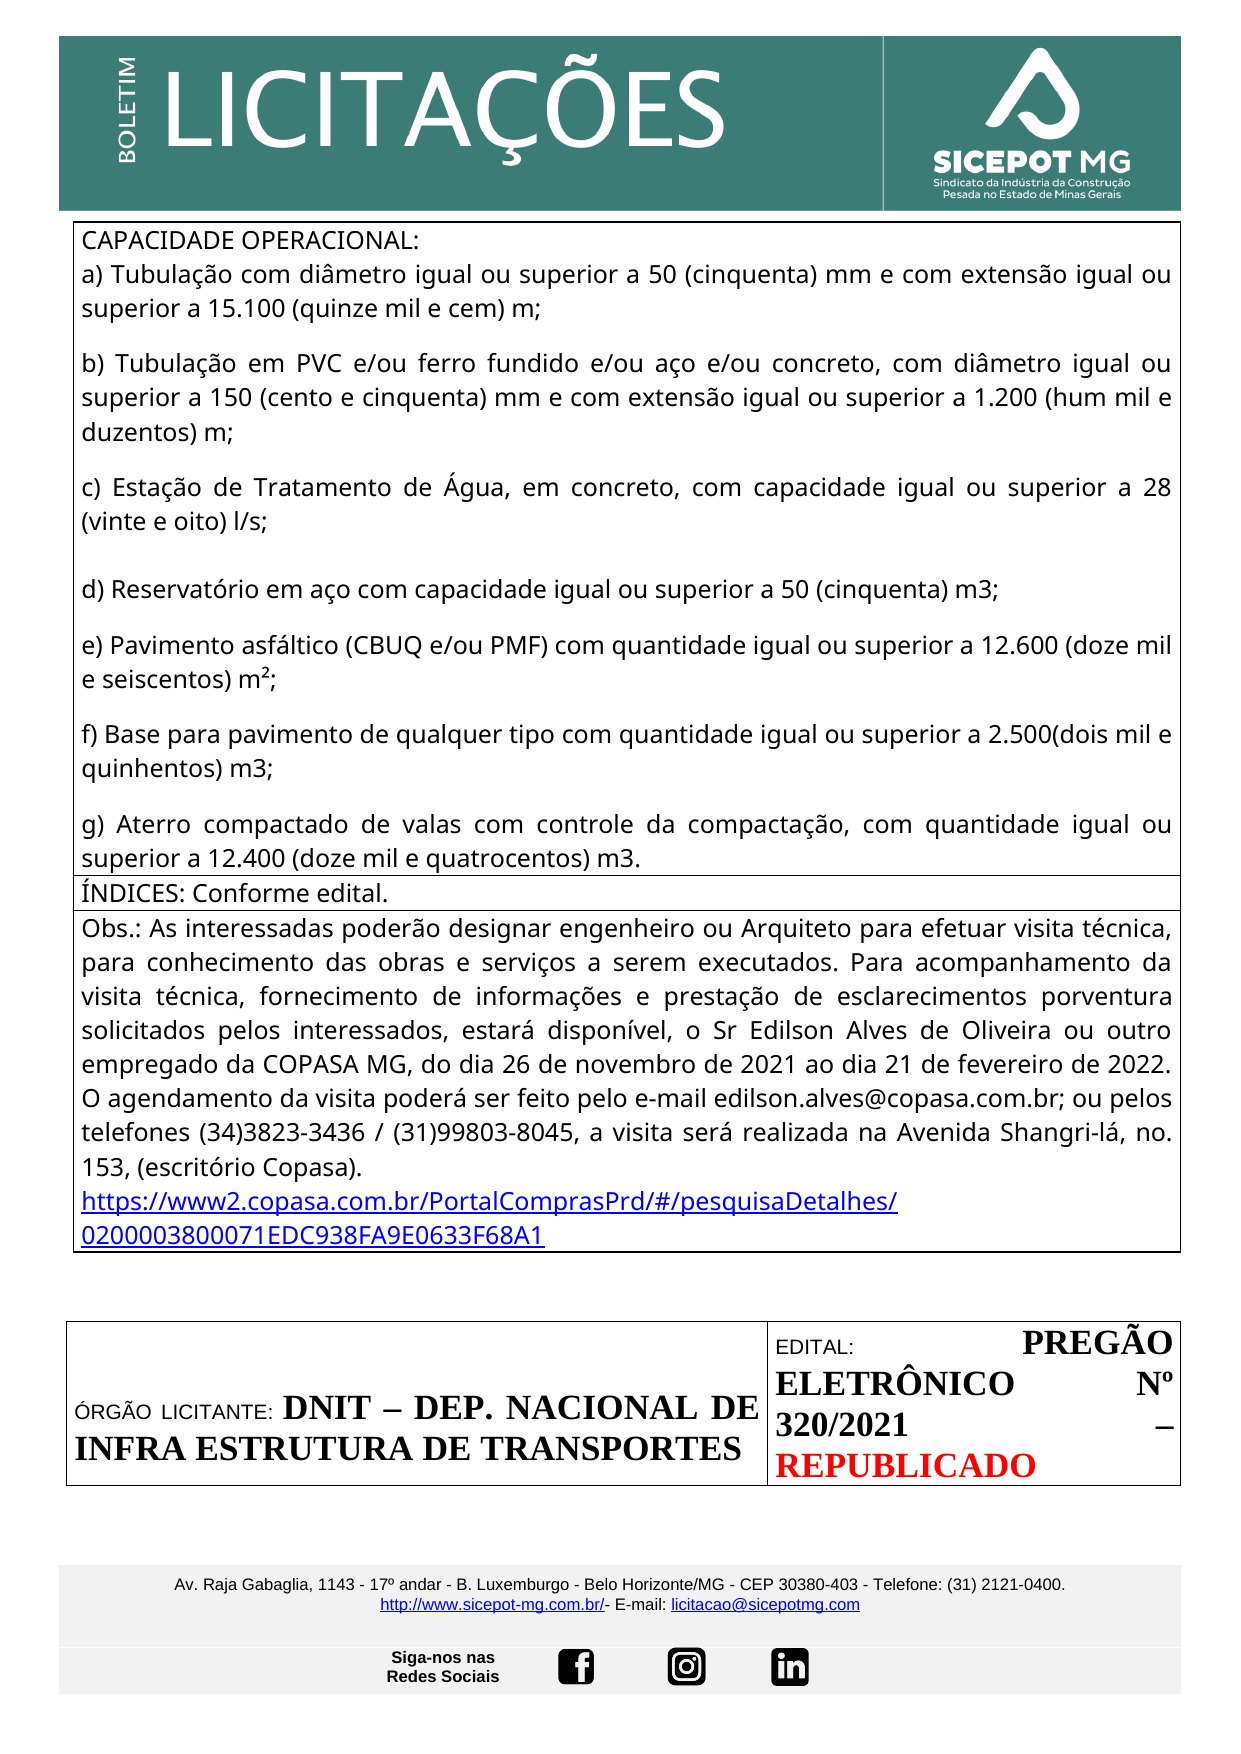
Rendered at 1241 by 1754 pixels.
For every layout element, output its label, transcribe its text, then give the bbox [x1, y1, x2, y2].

picture [667, 1647, 706, 1686]
picture [557, 1648, 594, 1685]
table_header ÓRGÃO LICITANTE: DNIT – DEP. NACIONAL DE INFRA ESTRUTURA DE TRANSPORTES [67, 1322, 767, 1485]
table_header EDITAL: PREGÃO ELETRÔNICO Nº 320/2021 – REPUBLICADO [768, 1322, 1180, 1485]
table_cell CAPACIDADE OPERACIONAL: a) Tubulação com diâmetro igual ou superior a 50 (cinquenta) mm e com extensão igual ou superior a 15.100 (quinze mil e cem) m; b) Tubulação em PVC e/ou ferro fundido e/ou aço e/ou concreto, com diâmetro igual ou superior a 150 (cento e cinquenta) mm e com extensão igual ou superior a 1.200 (hum mil e duzentos) m; c) Estação de Tratamento de Água, em concreto, com capacidade igual ou superior a 28 (vinte e oito) l/s; d) Reservatório em aço com capacidade igual ou superior a 50 (cinquenta) m3; e) Pavimento asfáltico (CBUQ e/ou PMF) com quantidade igual ou superior a 12.600 (doze mil e seiscentos) m²; f) Base para pavimento de qualquer tipo com quantidade igual ou superior a 2.500(dois mil e quinhentos) m3; g) Aterro compactado de valas com controle da compactação, com quantidade igual ou superior a 12.400 (doze mil e quatrocentos) m3. [74, 223, 1180, 874]
picture [59, 36, 1181, 211]
table_cell Obs.: As interessadas poderão designar engenheiro ou Arquiteto para efetuar visita técnica, para conhecimento das obras e serviços a serem executados. Para acompanhamento da visita técnica, fornecimento de informações e prestação de esclarecimentos porventura solicitados pelos interessados, estará disponível, o Sr Edilson Alves de Oliveira ou outro empregado da COPASA MG, do dia 26 de novembro de 2021 ao dia 21 de fevereiro de 2022. O agendamento da visita poderá ser feito pelo e-mail edilson.alves@copasa.com.br; ou pelos telefones (34)3823-3436 / (31)99803-8045, a visita será realizada na Avenida Shangri-lá, no. 153, (escritório Copasa). https://www2.copasa.com.br/PortalComprasPrd/#/pesquisaDetalhes/0200003800071EDC938FA9E0633F68A1 [74, 911, 1180, 1251]
table_cell ÍNDICES: Conforme edital. [74, 876, 1180, 910]
picture [771, 1648, 809, 1686]
